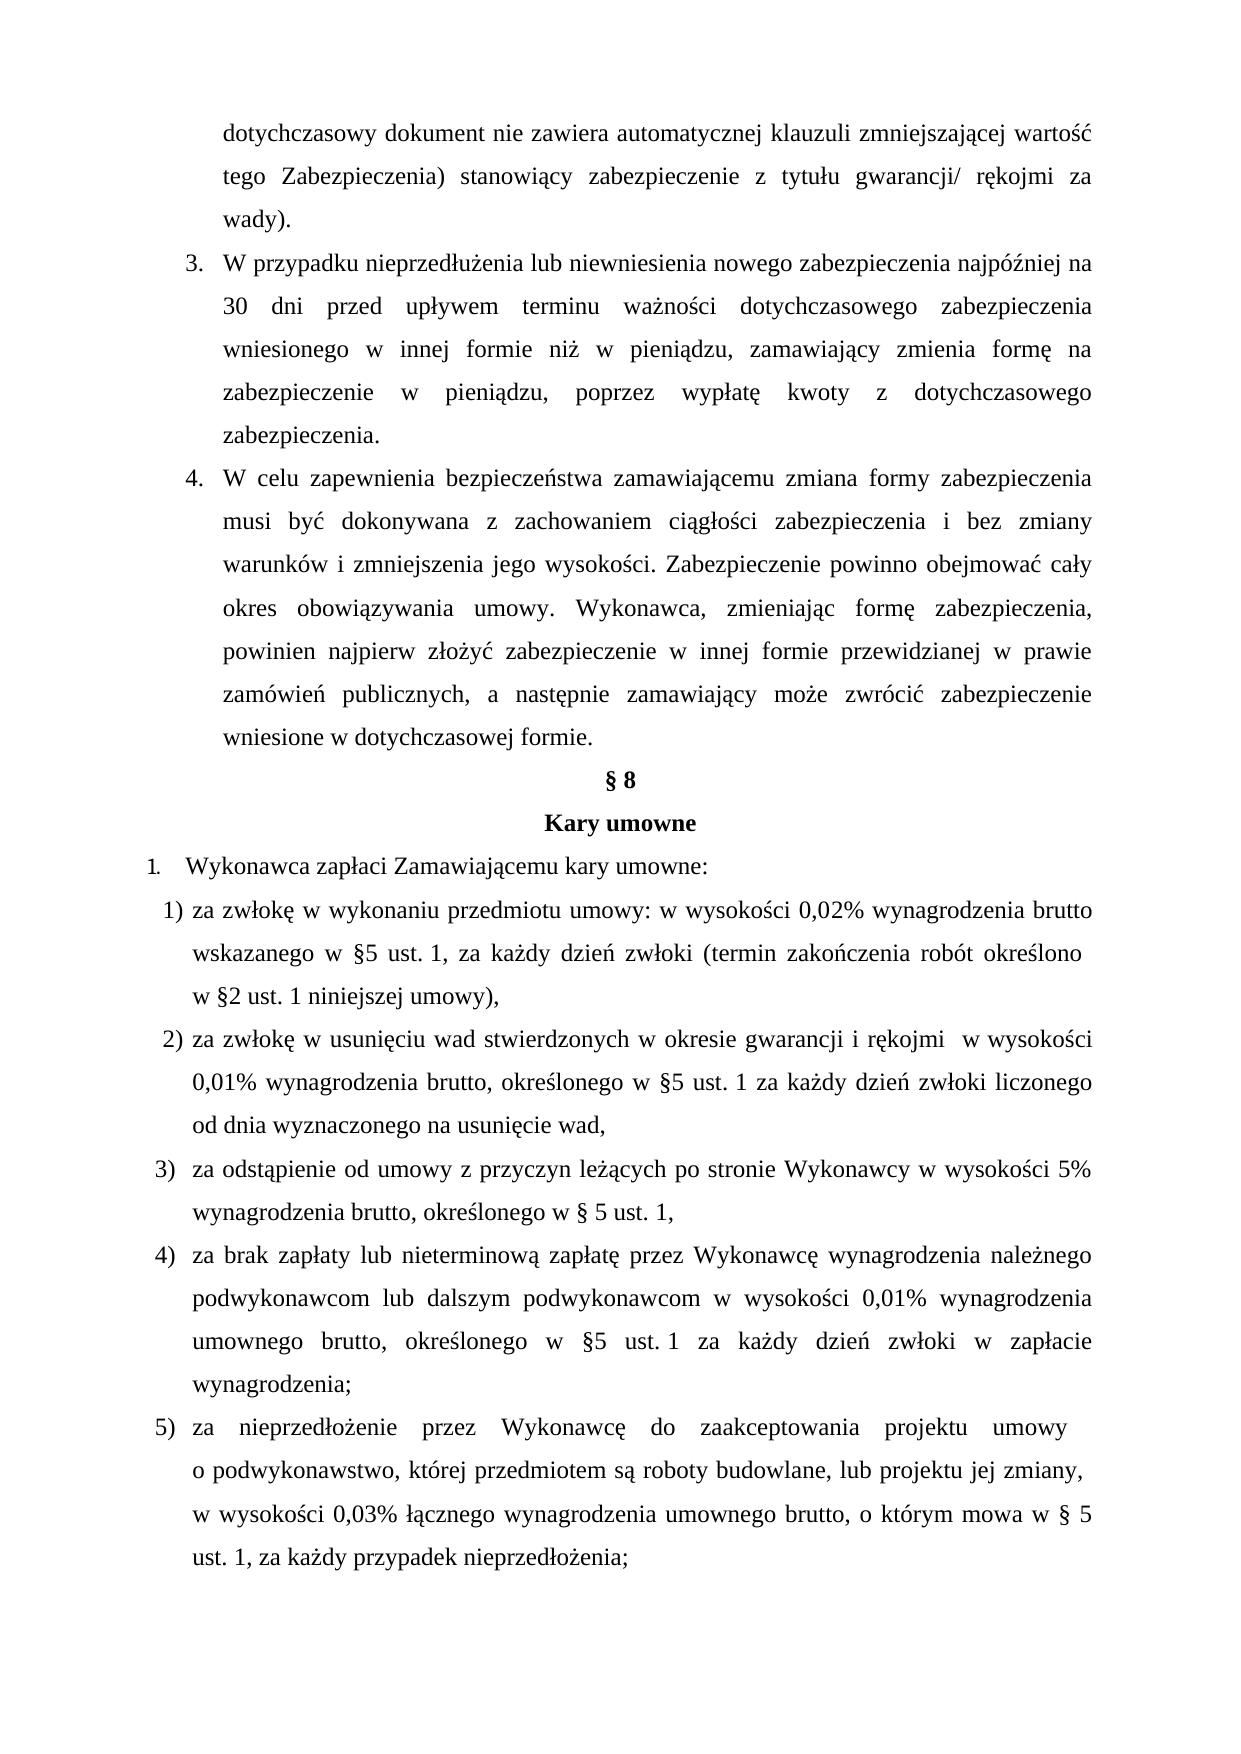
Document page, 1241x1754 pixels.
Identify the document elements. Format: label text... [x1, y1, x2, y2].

list za nieprzedłożenie przez Wykonawcę do zaakceptowania projektu umowy o podwykonawstwo, której przedmiotem są roboty budowlane, lub projektu jej zmiany, w wysokości 0,03% łącznego wynagrodzenia umownego brutto, o którym mowa w § 5 ust. 1, za każdy przypadek nieprzedłożenia; [154, 1412, 1093, 1571]
list za odstąpienie od umowy z przyczyn leżących po stronie Wykonawcy w wysokości 5% wynagrodzenia brutto, określonego w § 5 ust. 1, [154, 1154, 1093, 1226]
text Kary umowne [148, 808, 1093, 837]
list Wykonawca zapłaci Zamawiającemu kary umowne: [148, 851, 1093, 880]
list W przypadku nieprzedłużenia lub niewniesienia nowego zabezpieczenia najpóźniej na 30 dni przed upływem terminu ważności dotychczasowego zabezpieczenia wniesionego w innej formie niż w pieniądzu, zamawiający zmienia formę na zabezpieczenie w pieniądzu, poprzez wypłatę kwoty z dotychczasowego zabezpieczenia. [185, 248, 1093, 449]
list za brak zapłaty lub nieterminową zapłatę przez Wykonawcę wynagrodzenia należnego podwykonawcom lub dalszym podwykonawcom w wysokości 0,01% wynagrodzenia umownego brutto, określonego w §5 ust. 1 za każdy dzień zwłoki w zapłacie wynagrodzenia; [154, 1240, 1093, 1398]
list za zwłokę w usunięciu wad stwierdzonych w okresie gwarancji i rękojmi w wysokości 0,01% wynagrodzenia brutto, określonego w §5 ust. 1 za każdy dzień zwłoki liczonego od dnia wyznaczonego na usunięcie wad, [162, 1024, 1093, 1139]
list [185, 118, 1093, 233]
text § 8 [148, 765, 1093, 794]
list za zwłokę w wykonaniu przedmiotu umowy: w wysokości 0,02% wynagrodzenia brutto wskazanego w §5 ust. 1, za każdy dzień zwłoki (termin zakończenia robót określono w §2 ust. 1 niniejszej umowy), [162, 895, 1093, 1010]
list W celu zapewnienia bezpieczeństwa zamawiającemu zmiana formy zabezpieczenia musi być dokonywana z zachowaniem ciągłości zabezpieczenia i bez zmiany warunków i zmniejszenia jego wysokości. Zabezpieczenie powinno obejmować cały okres obowiązywania umowy. Wykonawca, zmieniając formę zabezpieczenia, powinien najpierw złożyć zabezpieczenie w innej formie przewidzianej w prawie zamówień publicznych, a następnie zamawiający może zwrócić zabezpieczenie wniesione w dotychczasowej formie. [185, 463, 1093, 751]
